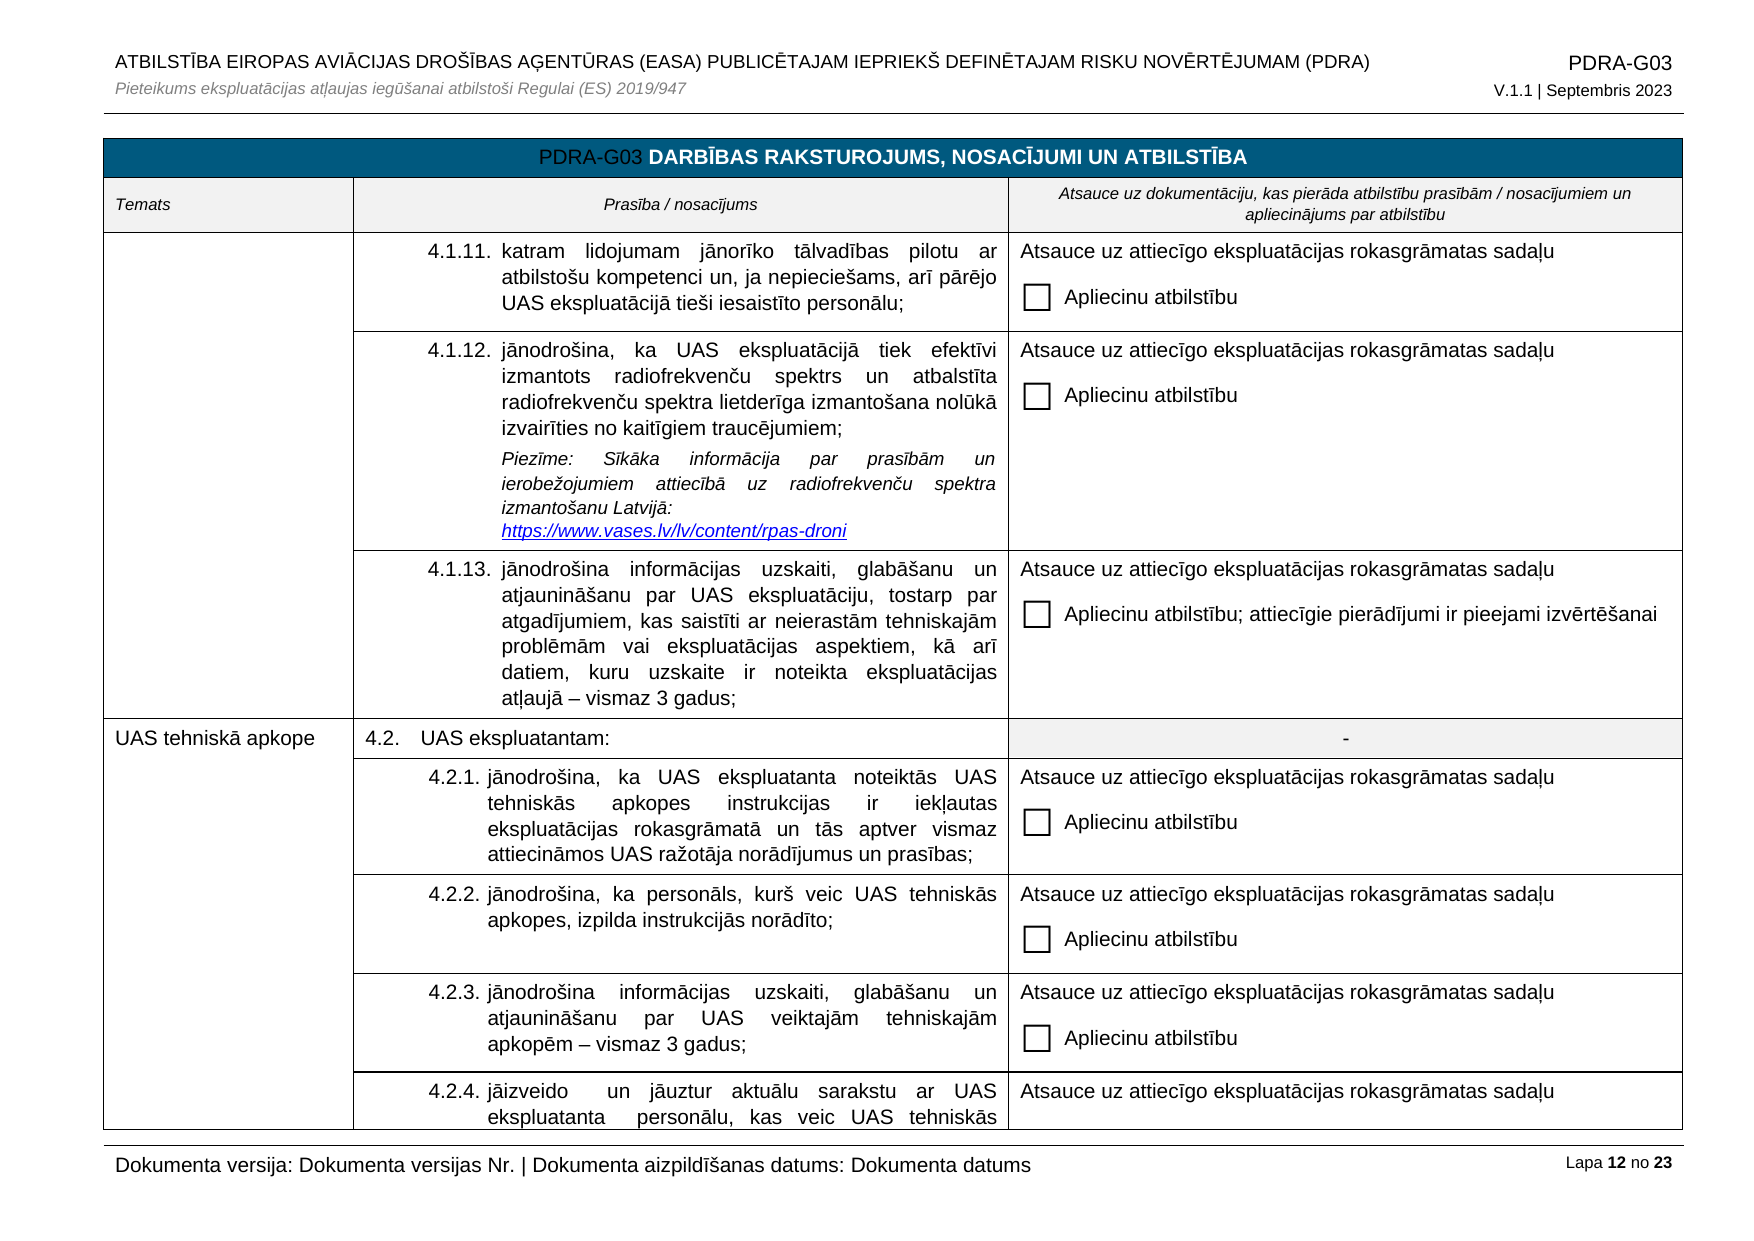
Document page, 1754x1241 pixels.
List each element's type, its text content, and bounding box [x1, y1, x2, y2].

table_cell Prasība / nosacījums [354, 178, 1008, 232]
table_cell katram lidojumam jānorīko tālvadības pilotu ar atbilstošu kompetenci un, ja nepieciešams, arī pārējo UAS ekspluatācijā tieši iesaistīto personālu; [354, 233, 1008, 331]
table_cell Apliecinu atbilstību [1009, 974, 1682, 1071]
table_cell jānodrošina, ka UAS ekspluatācijā tiek efektīvi izmantots radiofrekvenču spektrs un atbalstīta radiofrekvenču spektra lietderīga izmantošana nolūkā izvairīties no kaitīgiem traucējumiem; Piezīme: Sīkāka informācija par prasībām un ierobežojumiem attiecībā uz radiofrekvenču spektra izmantošanu Latvijā: https://www.vases.lv/lv/content/rpas-droni [354, 332, 1008, 549]
table_cell jānodrošina, ka UAS ekspluatanta noteiktās UAS tehniskās apkopes instrukcijas ir iekļautas ekspluatācijas rokasgrāmatā un tās aptver vismaz attiecināmos UAS ražotāja norādījumus un prasības; [354, 759, 1008, 874]
table_cell Temats [104, 178, 353, 232]
table_cell jānodrošina informācijas uzskaiti, glabāšanu un atjaunināšanu par UAS veiktajām tehniskajām apkopēm – vismaz 3 gadus; [354, 974, 1008, 1071]
table_cell Apliecinu atbilstību [1009, 1073, 1682, 1128]
table_cell jānodrošina informācijas uzskaiti, glabāšanu un atjaunināšanu par UAS ekspluatāciju, tostarp par atgadījumiem, kas saistīti ar neierastām tehniskajām problēmām vai ekspluatācijas aspektiem, kā arī datiem, kuru uzskaite ir noteikta ekspluatācijas atļaujā – vismaz 3 gadus; [354, 551, 1008, 718]
table_cell Apliecinu atbilstību [1009, 759, 1682, 874]
table_cell - [1009, 719, 1682, 757]
table_cell Apliecinu atbilstību [1009, 875, 1682, 973]
table_cell Apliecinu atbilstību; attiecīgie pierādījumi ir pieejami izvērtēšanai [1009, 551, 1682, 718]
table_cell Apliecinu atbilstību [1009, 332, 1682, 549]
table_cell jānodrošina, ka personāls, kurš veic UAS tehniskās apkopes, izpilda instrukcijās norādīto; [354, 875, 1008, 973]
table_header DARBĪBAS RAKSTUROJUMS, NOSACĪJUMI UN ATBILSTĪBA [104, 139, 1682, 177]
table_cell UAS ekspluatantam: [354, 719, 1008, 757]
table_cell Apliecinu atbilstību [1009, 233, 1682, 331]
table_cell jāizveido un jāuztur aktuālu sarakstu ar UAS ekspluatanta personālu, kas veic UAS tehniskās apkopes; [354, 1073, 1008, 1128]
table_cell UAS tehniskā apkope [104, 719, 353, 1128]
table_cell Atsauce uz dokumentāciju, kas pierāda atbilstību prasībām / nosacījumiem un apliecinājums par atbilstību [1009, 178, 1682, 232]
